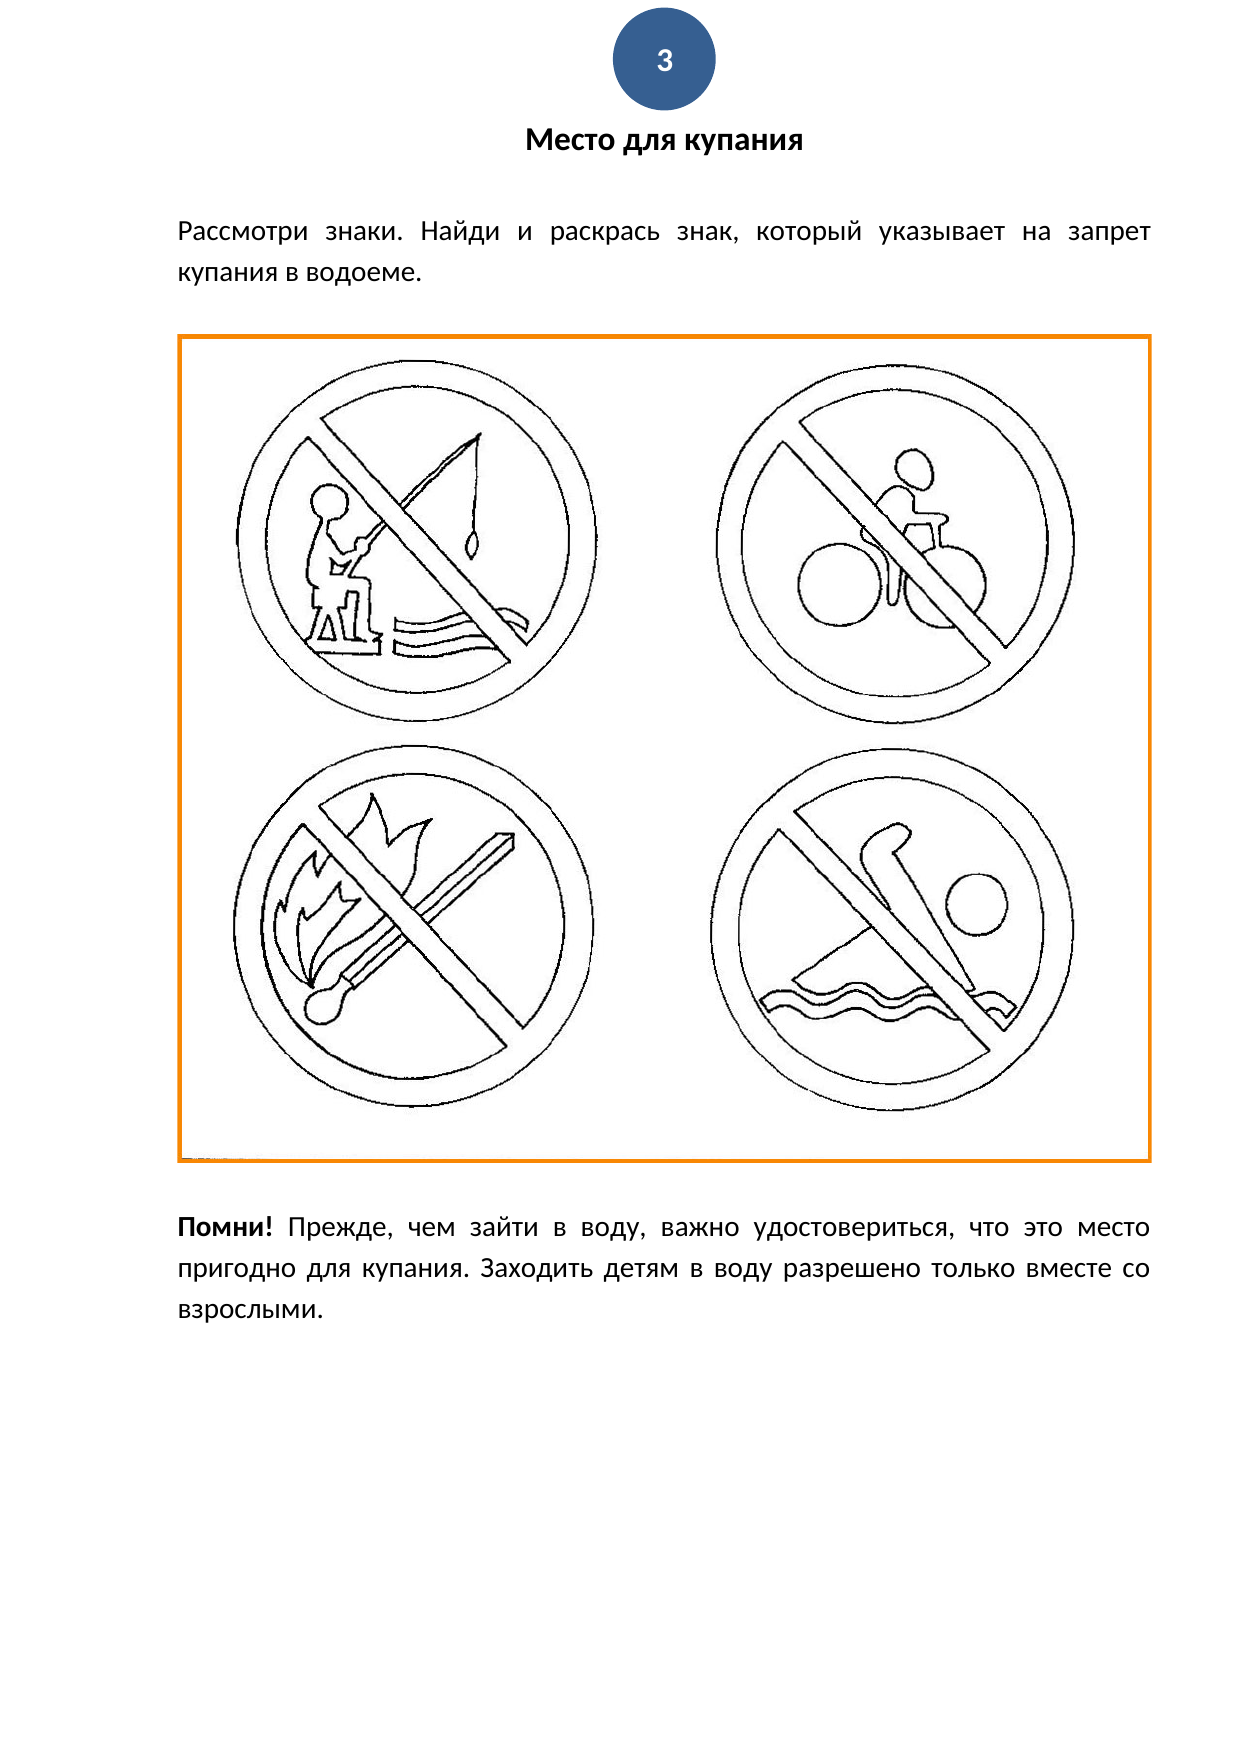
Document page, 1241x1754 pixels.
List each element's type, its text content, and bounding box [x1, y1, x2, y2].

text Место для купания [177, 118, 1152, 159]
text Рассмотри знаки. Найди и раскрась знак, который указывает на запрет купания в водоеме. [177, 212, 1152, 288]
picture [177, 334, 1152, 1163]
text Помни! Прежде, чем зайти в воду, важно удостовериться, что это место пригодно для купания. Заходить детям в воду разрешено только вместе со взрослыми. [177, 1208, 1152, 1325]
